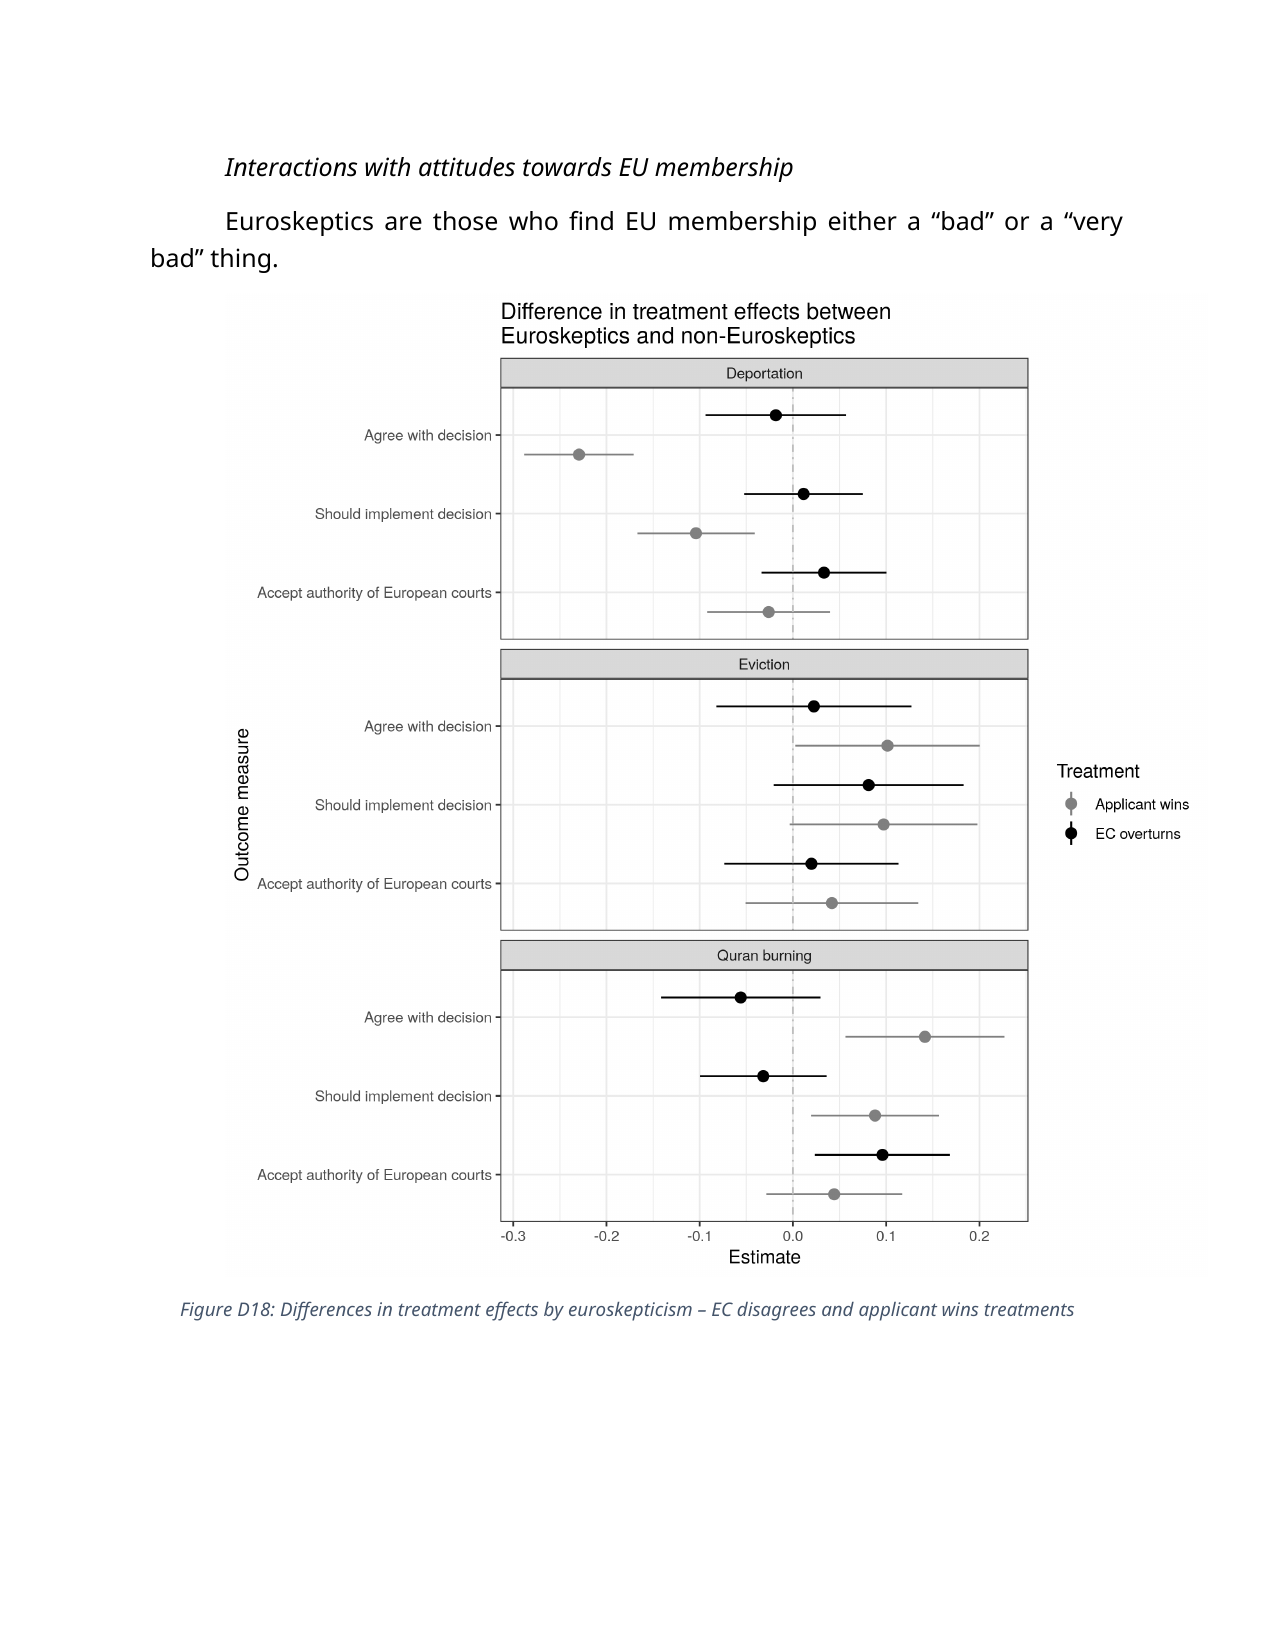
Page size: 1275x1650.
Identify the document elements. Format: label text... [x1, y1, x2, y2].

text Euroskeptics are those who find EU membership either a “bad” or a “very bad” thing. [150, 203, 1125, 274]
text Interactions with attitudes towards EU membership [150, 150, 1125, 184]
picture [225, 293, 1208, 1277]
text Figure D18: Differences in treatment effects by euroskepticism – EC disagrees and applicant wins treatments [150, 1296, 1125, 1321]
